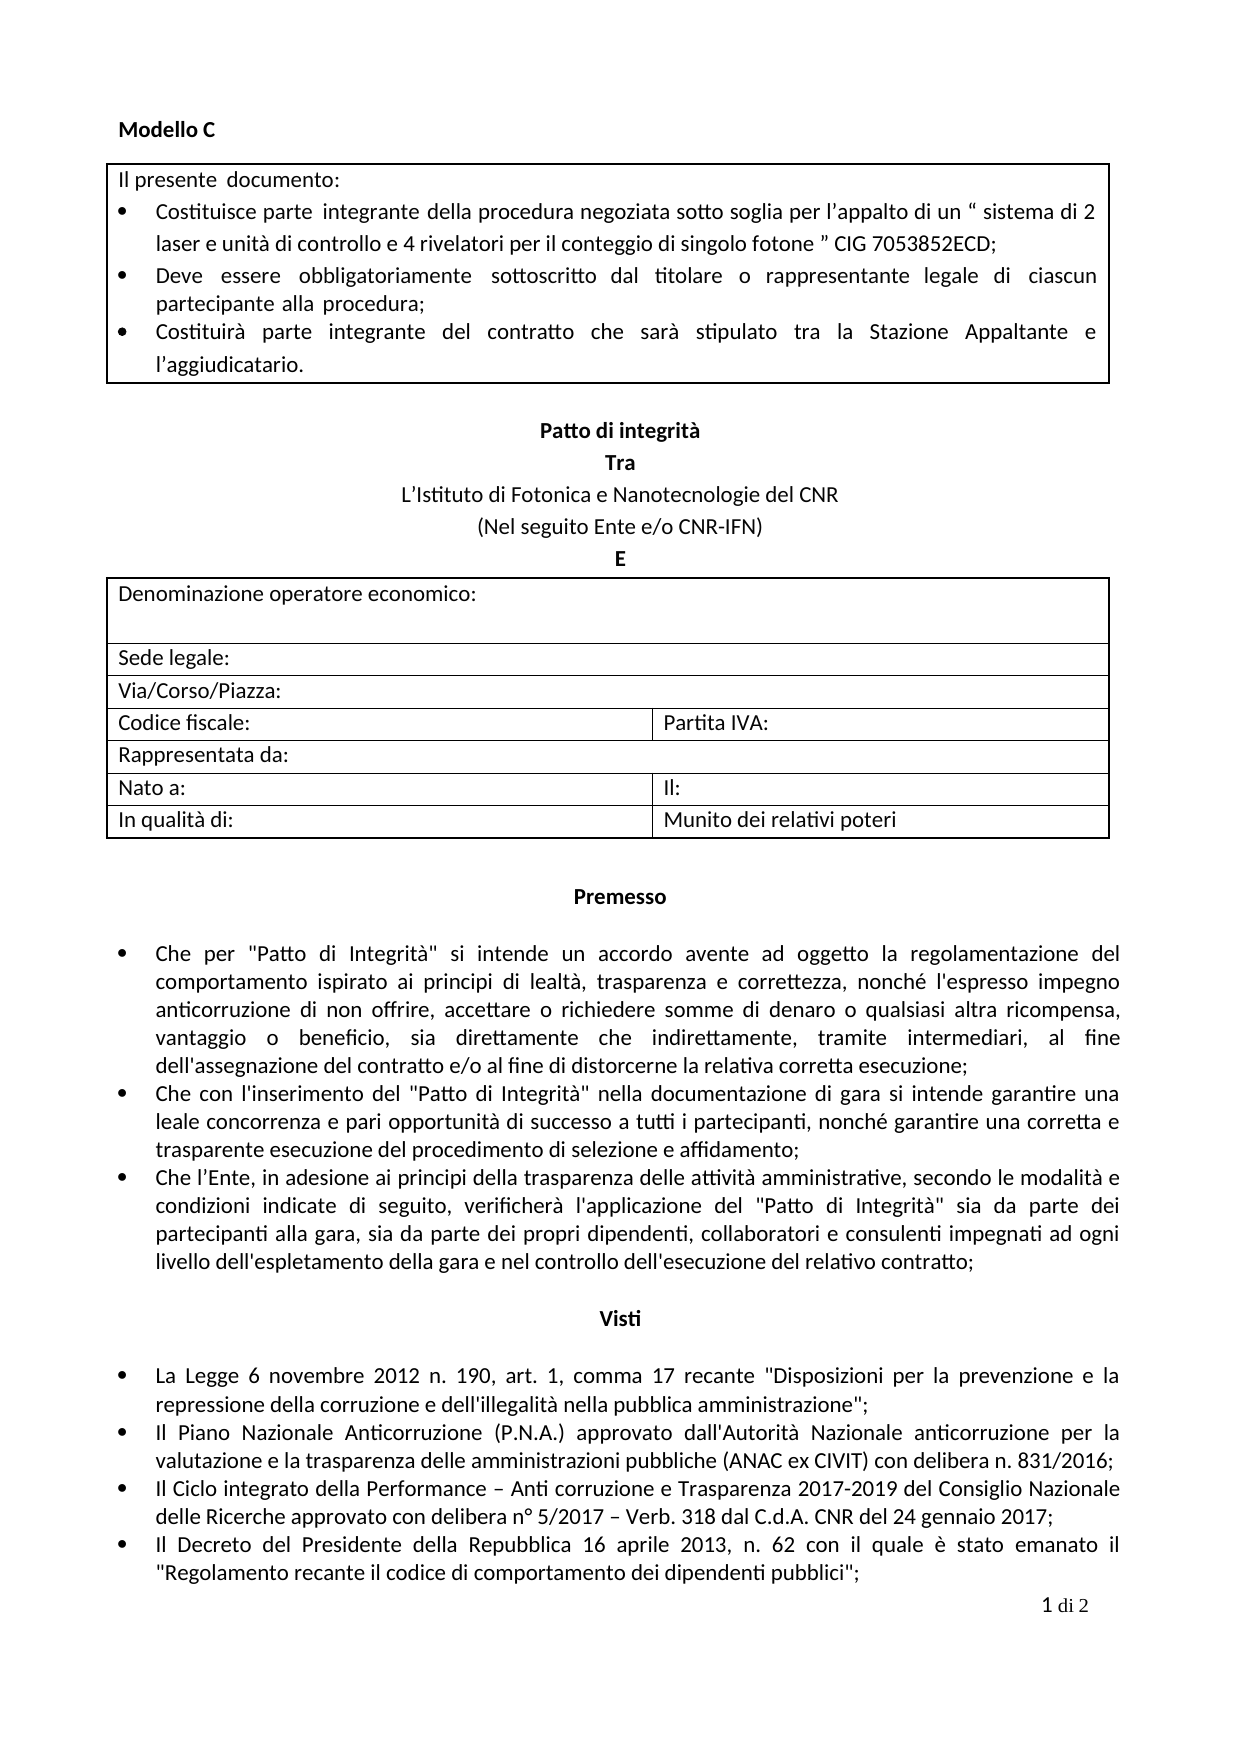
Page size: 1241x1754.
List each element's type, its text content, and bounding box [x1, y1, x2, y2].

table_cell Via/Corso/Piazza: [108, 676, 1108, 708]
text L’Istituto di Fotonica e Nanotecnologie del CNR [118, 480, 1122, 508]
text Premesso [118, 882, 1122, 910]
table_cell Nato a: [108, 774, 652, 805]
list Che l’Ente, in adesione ai principi della trasparenza delle attività amministrative, secondo le modalità e condizioni indicate di seguito, verificherà l'applicazione del "Patto di Integrità" sia da parte dei partecipanti alla gara, sia da parte dei propri dipendenti, collaboratori e consulenti impegnati ad ogni livello dell'espletamento della gara e nel controllo dell'esecuzione del relativo contratto; [118, 1163, 1122, 1275]
table_cell Codice fiscale: [108, 709, 652, 740]
table_header Denominazione operatore economico: [108, 579, 1108, 643]
table_cell Partita IVA: [653, 709, 1108, 740]
text Tra [118, 448, 1122, 476]
text Patto di integrità [118, 416, 1122, 444]
list Che per "Patto di Integrità" si intende un accordo avente ad oggetto la regolamentazione del comportamento ispirato ai principi di lealtà, trasparenza e correttezza, nonché l'espresso impegno anticorruzione di non offrire, accettare o richiedere somme di denaro o qualsiasi altra ricompensa, vantaggio o beneficio, sia direttamente che indirettamente, tramite intermediari, al fine dell'assegnazione del contratto e/o al fine di distorcerne la relativa corretta esecuzione; [118, 939, 1122, 1079]
text (Nel seguito Ente e/o CNR-IFN) [118, 512, 1122, 540]
table_cell In qualità di: [108, 806, 652, 837]
text Visti [118, 1304, 1122, 1332]
list Che con l'inserimento del "Patto di Integrità" nella documentazione di gara si intende garantire una leale concorrenza e pari opportunità di successo a tutti i partecipanti, nonché garantire una corretta e trasparente esecuzione del procedimento di selezione e affidamento; [118, 1079, 1122, 1163]
table_cell Sede legale: [108, 644, 1108, 675]
list La Legge 6 novembre 2012 n. 190, art. 1, comma 17 recante "Disposizioni per la prevenzione e la repressione della corruzione e dell'illegalità nella pubblica amministrazione"; [118, 1362, 1122, 1418]
table_cell Munito dei relativi poteri [653, 806, 1108, 837]
list Il Decreto del Presidente della Repubblica 16 aprile 2013, n. 62 con il quale è stato emanato il "Regolamento recante il codice di comportamento dei dipendenti pubblici"; [118, 1530, 1122, 1586]
table_cell Il: [653, 774, 1108, 805]
list Il Ciclo integrato della Performance – Anti corruzione e Trasparenza 2017-2019 del Consiglio Nazionale delle Ricerche approvato con delibera n° 5/2017 – Verb. 318 dal C.d.A. CNR del 24 gennaio 2017; [118, 1474, 1122, 1530]
table_cell Rappresentata da: [108, 741, 1108, 772]
text Modello C [118, 121, 1122, 142]
list Il Piano Nazionale Anticorruzione (P.N.A.) approvato dall'Autorità Nazionale anticorruzione per la valutazione e la trasparenza delle amministrazioni pubbliche (ANAC ex CIVIT) con delibera n. 831/2016; [118, 1418, 1122, 1474]
table_header Il presente documento: Costituisce parte integrante della procedura negoziata sotto soglia per l’appalto di un “ sistema di 2 laser e unità di controllo e 4 rivelatori per il conteggio di singolo fotone ” CIG 7053852ECD; Deve essere obbligatoriamente sottoscritto dal titolare o rappresentante legale di ciascun partecipante alla procedura; Costituirà parte integrante del contratto che sarà stipulato tra la Stazione Appaltante e l’aggiudicatario. [108, 165, 1108, 382]
text E [118, 544, 1122, 573]
